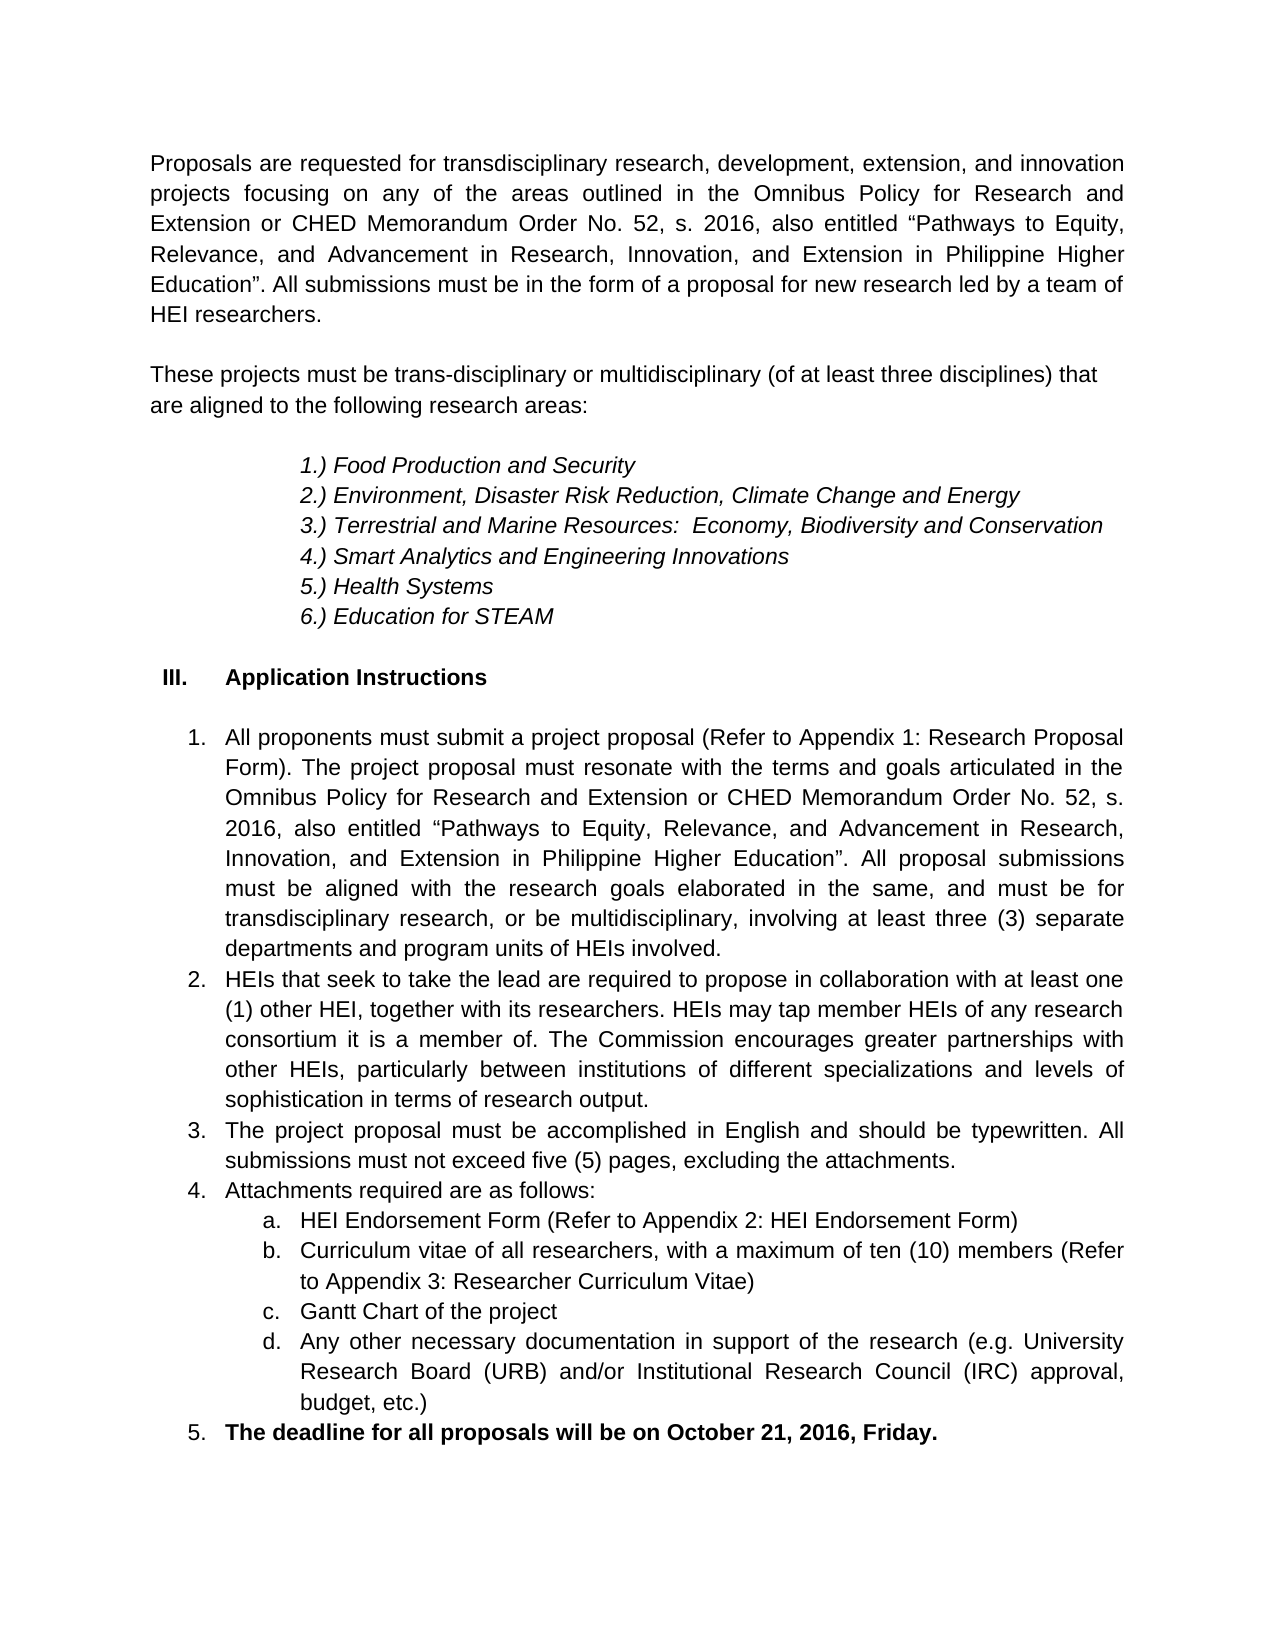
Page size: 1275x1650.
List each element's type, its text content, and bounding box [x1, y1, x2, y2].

text 5.) Health Systems [300, 573, 1125, 599]
text 6.) Education for STEAM [300, 603, 1125, 629]
list The project proposal must be accomplished in English and should be typewritten. All submissions must not exceed five (5) pages, excluding the attachments. [187, 1117, 1125, 1173]
list HEI Endorsement Form (Refer to Appendix 2: HEI Endorsement Form) [262, 1207, 1125, 1234]
list Application Instructions [187, 663, 1125, 690]
text Proposals are requested for transdisciplinary research, development, extension, and innovation projects focusing on any of the areas outlined in the Omnibus Policy for Research and Extension or CHED Memorandum Order No. 52, s. 2016, also entitled “Pathways to Equity, Relevance, and Advancement in Research, Innovation, and Extension in Philippine Higher Education”. All submissions must be in the form of a proposal for new research led by a team of HEI researchers. [150, 150, 1125, 327]
list Any other necessary documentation in support of the research (e.g. University Research Board (URB) and/or Institutional Research Council (IRC) approval, budget, etc.) [262, 1328, 1125, 1415]
text 1.) Food Production and Security [300, 452, 1125, 478]
list The deadline for all proposals will be on October 21, 2016, Friday. [187, 1419, 1125, 1445]
list HEIs that seek to take the lead are required to propose in collaboration with at least one (1) other HEI, together with its researchers. HEIs may tap member HEIs of any research consortium it is a member of. The Commission encourages greater partnerships with other HEIs, particularly between institutions of different specializations and levels of sophistication in terms of research output. [187, 966, 1125, 1113]
text 3.) Terrestrial and Marine Resources: Economy, Biodiversity and Conservation [300, 512, 1125, 539]
text 4.) Smart Analytics and Engineering Innovations [300, 543, 1125, 569]
text 2.) Environment, Disaster Risk Reduction, Climate Change and Energy [300, 482, 1125, 509]
list Attachments required are as follows: [187, 1177, 1125, 1203]
list Gantt Chart of the project [262, 1298, 1125, 1324]
text These projects must be trans-disciplinary or multidisciplinary (of at least three disciplines) that are aligned to the following research areas: [150, 361, 1125, 418]
list Curriculum vitae of all researchers, with a maximum of ten (10) members (Refer to Appendix 3: Researcher Curriculum Vitae) [262, 1237, 1125, 1294]
list All proponents must submit a project proposal (Refer to Appendix 1: Research Proposal Form). The project proposal must resonate with the terms and goals articulated in the Omnibus Policy for Research and Extension or CHED Memorandum Order No. 52, s. 2016, also entitled “Pathways to Equity, Relevance, and Advancement in Research, Innovation, and Extension in Philippine Higher Education”. All proposal submissions must be aligned with the research goals elaborated in the same, and must be for transdisciplinary research, or be multidisciplinary, involving at least three (3) separate departments and program units of HEIs involved. [187, 724, 1125, 962]
